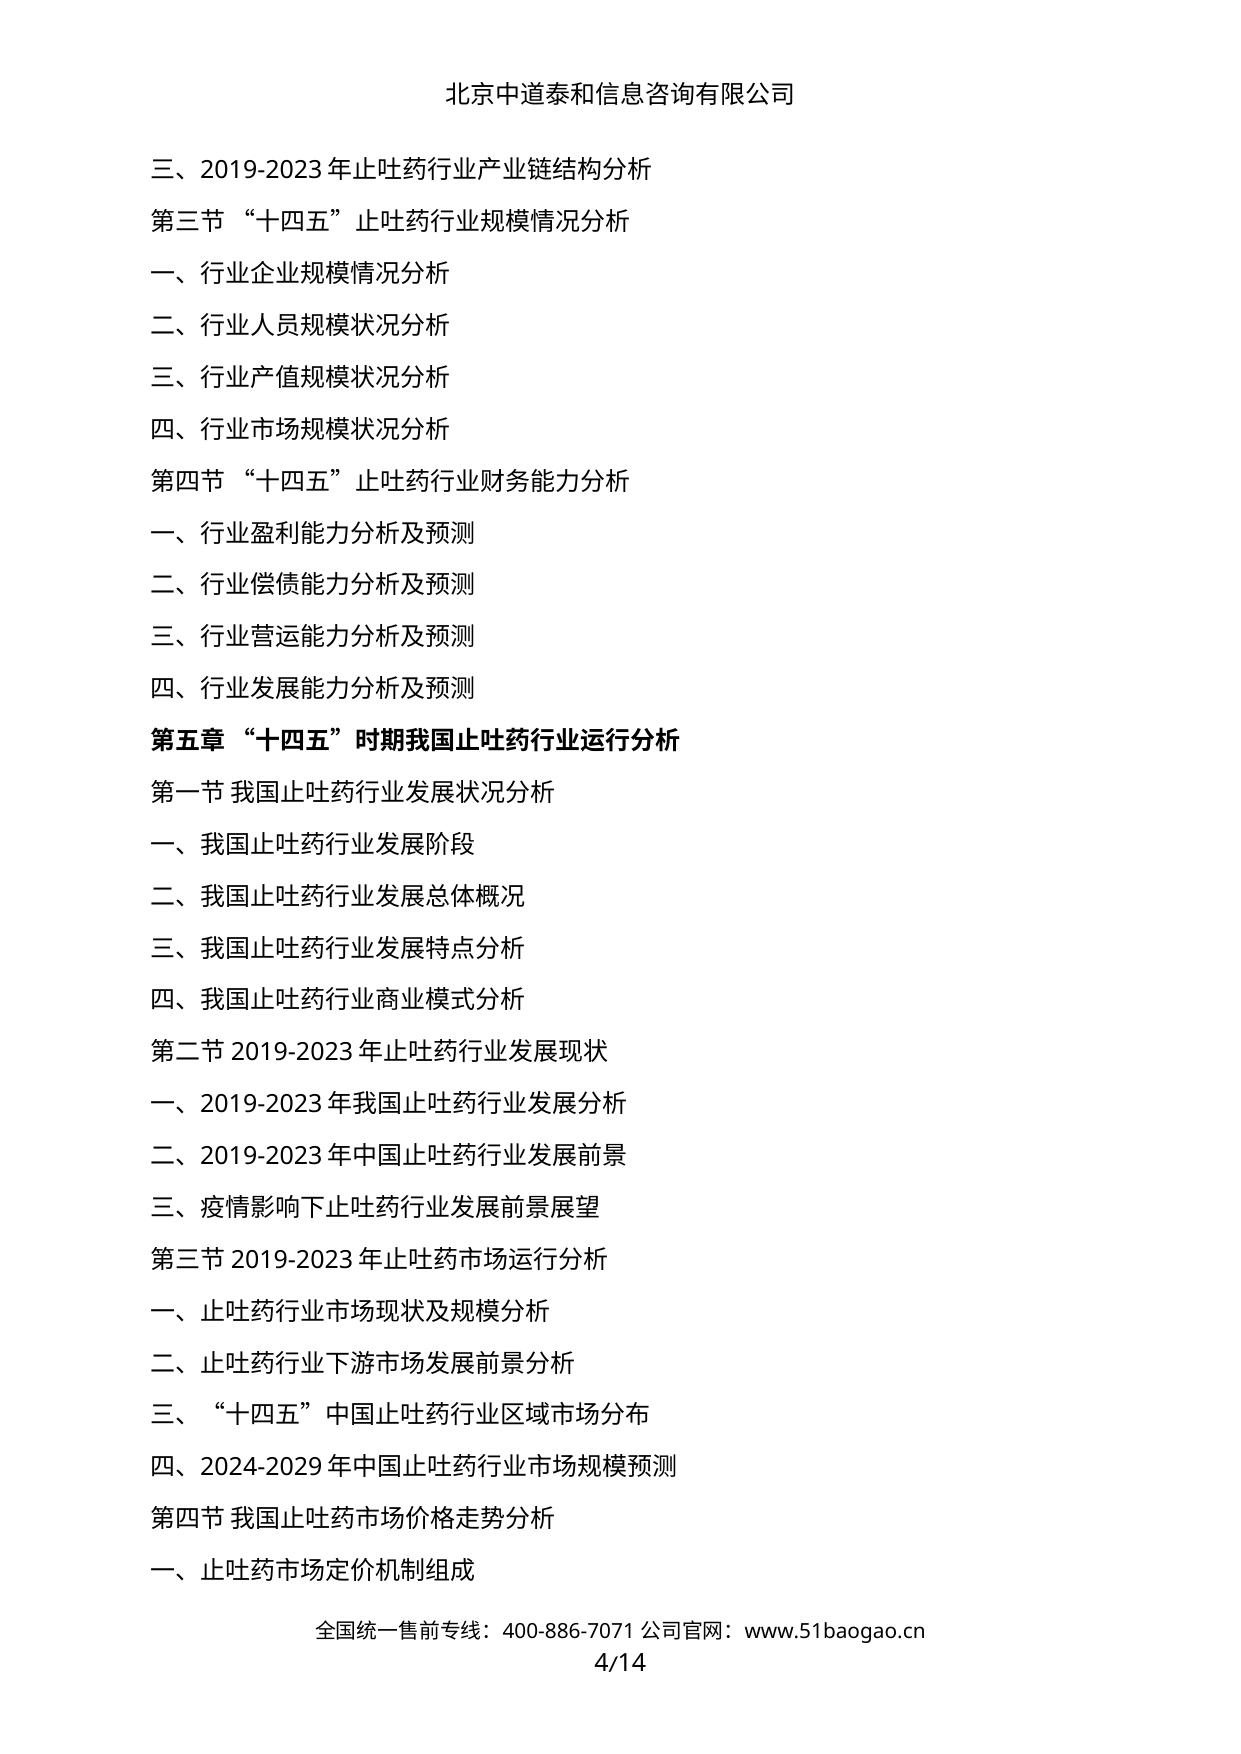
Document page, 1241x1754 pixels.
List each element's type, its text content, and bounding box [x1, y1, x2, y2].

text 三、行业产值规模状况分析 [150, 357, 1090, 394]
text 第二节 2019-2023年止吐药行业发展现状 [150, 1032, 1090, 1068]
text 二、行业偿债能力分析及预测 [150, 565, 1090, 601]
text 一、我国止吐药行业发展阶段 [150, 824, 1090, 861]
text 第三节 “十四五”止吐药行业规模情况分析 [150, 202, 1090, 238]
text 一、行业企业规模情况分析 [150, 254, 1090, 290]
text 一、止吐药市场定价机制组成 [150, 1551, 1090, 1587]
text 第一节 我国止吐药行业发展状况分析 [150, 772, 1090, 809]
text 三、2019-2023年止吐药行业产业链结构分析 [150, 150, 1090, 186]
text 四、我国止吐药行业商业模式分析 [150, 980, 1090, 1016]
text 四、行业市场规模状况分析 [150, 409, 1090, 446]
text 三、行业营运能力分析及预测 [150, 617, 1090, 653]
text 三、我国止吐药行业发展特点分析 [150, 928, 1090, 964]
text 二、我国止吐药行业发展总体概况 [150, 876, 1090, 912]
text 三、“十四五”中国止吐药行业区域市场分布 [150, 1395, 1090, 1431]
text 第四节 “十四五”止吐药行业财务能力分析 [150, 461, 1090, 497]
text 第五章 “十四五”时期我国止吐药行业运行分析 [150, 721, 1090, 757]
text 一、行业盈利能力分析及预测 [150, 513, 1090, 549]
text 三、疫情影响下止吐药行业发展前景展望 [150, 1187, 1090, 1224]
text 一、止吐药行业市场现状及规模分析 [150, 1291, 1090, 1327]
text 第四节 我国止吐药市场价格走势分析 [150, 1499, 1090, 1535]
text 第三节 2019-2023年止吐药市场运行分析 [150, 1239, 1090, 1276]
text 二、行业人员规模状况分析 [150, 306, 1090, 342]
text 一、2019-2023年我国止吐药行业发展分析 [150, 1084, 1090, 1120]
text 二、止吐药行业下游市场发展前景分析 [150, 1343, 1090, 1379]
text 二、2019-2023年中国止吐药行业发展前景 [150, 1136, 1090, 1172]
text 四、2024-2029年中国止吐药行业市场规模预测 [150, 1447, 1090, 1483]
text 四、行业发展能力分析及预测 [150, 669, 1090, 705]
